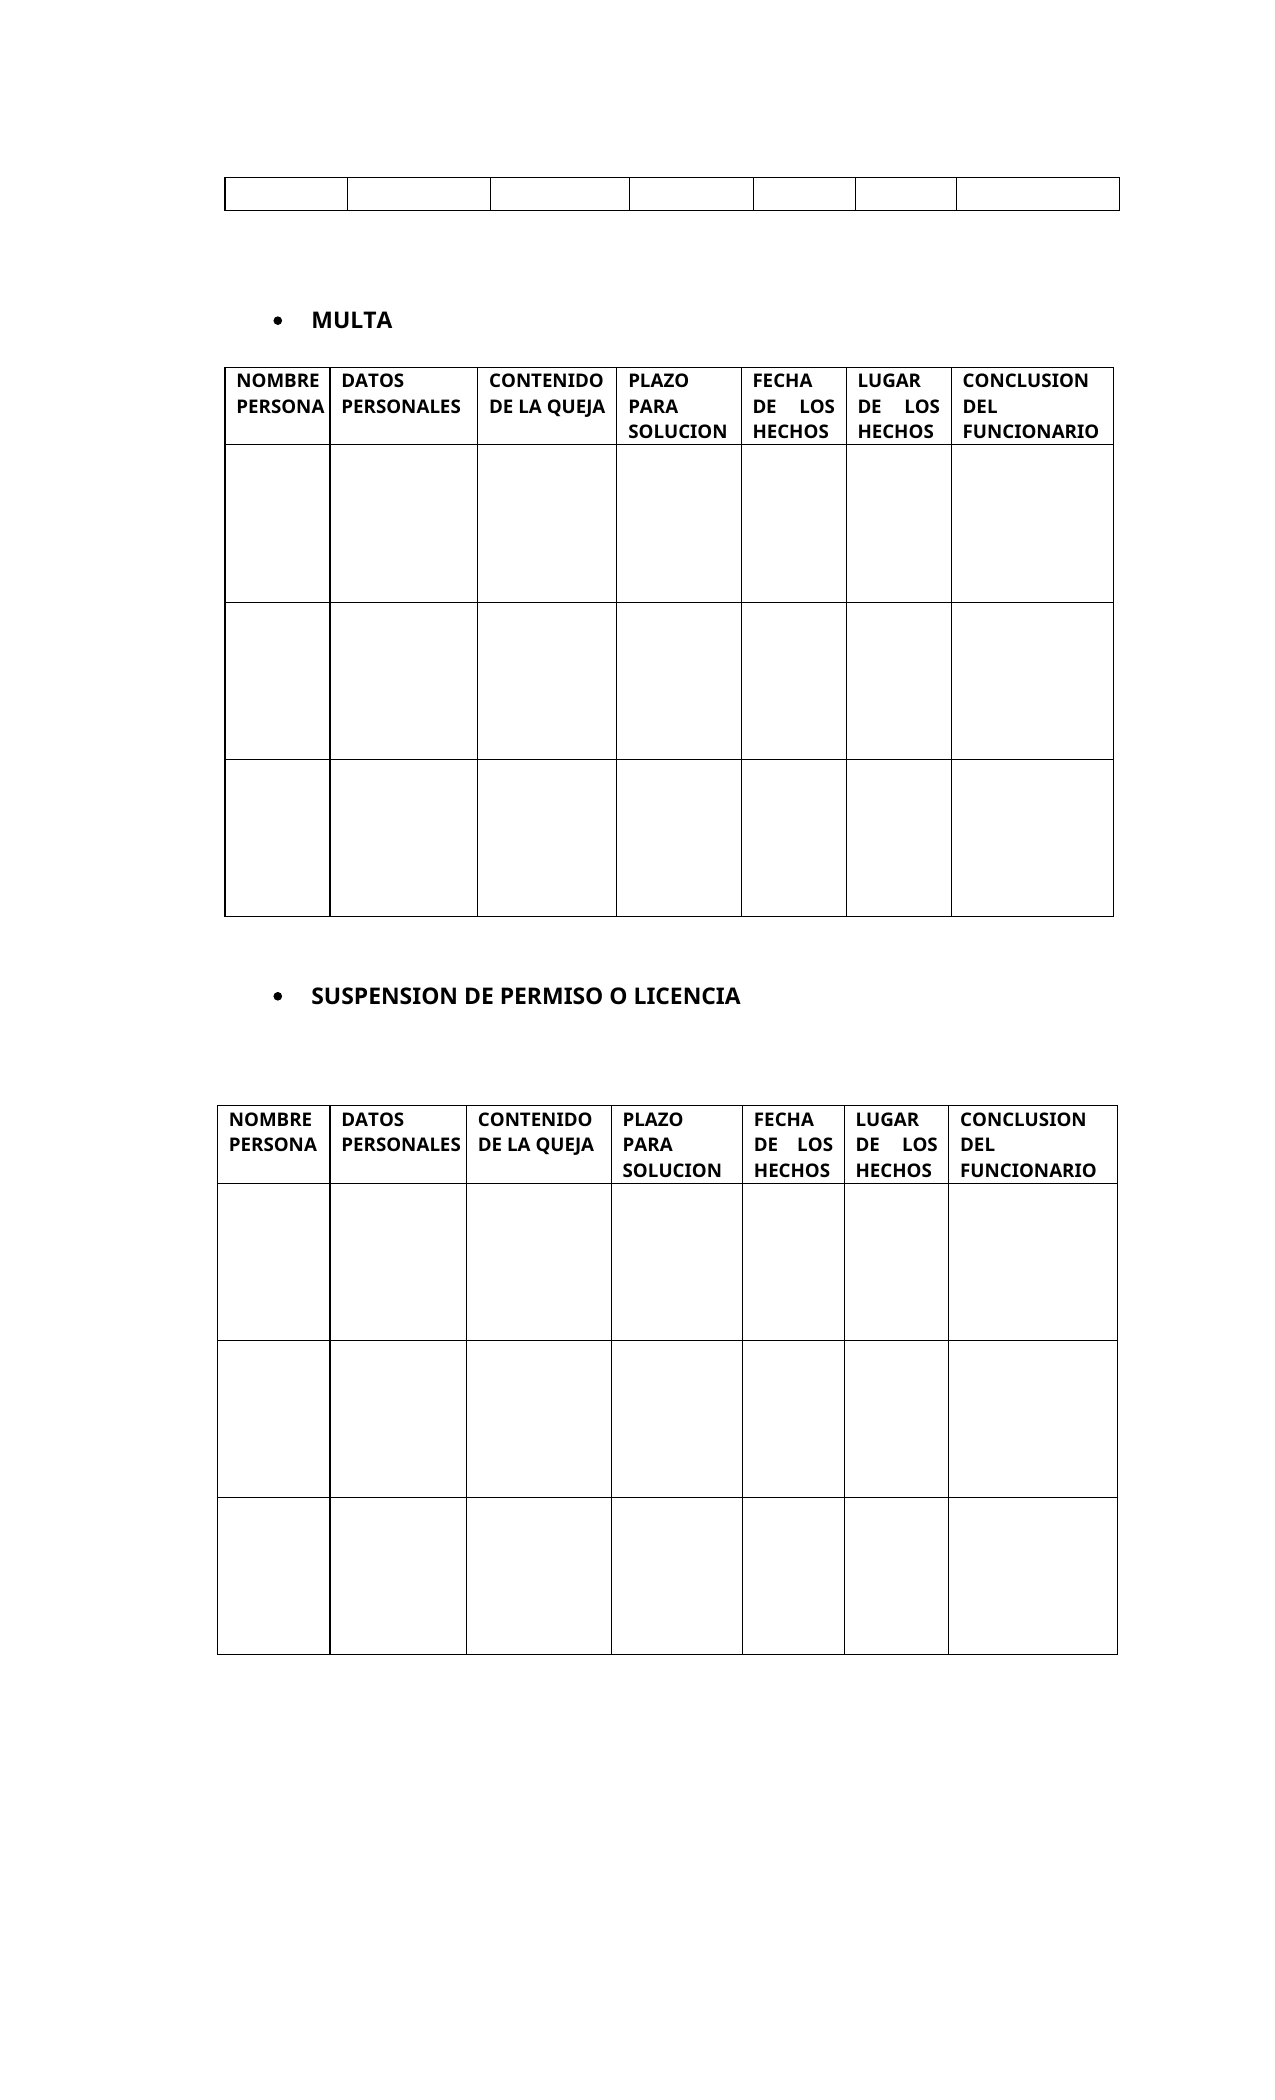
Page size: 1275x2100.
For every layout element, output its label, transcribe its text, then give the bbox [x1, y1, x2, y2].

table_cell [845, 1184, 948, 1340]
table_cell [847, 445, 951, 602]
table_cell [612, 1184, 742, 1340]
table_cell [467, 1184, 611, 1340]
table_cell [467, 1341, 611, 1497]
table_header CONTENIDO DE LA QUEJA [467, 1106, 611, 1182]
table_cell [949, 1341, 1117, 1497]
table_cell [331, 1184, 466, 1340]
table_cell [617, 603, 741, 759]
table_cell [847, 603, 951, 759]
table_cell [612, 1498, 742, 1654]
table_cell [226, 178, 347, 209]
list SUSPENSION DE PERMISO O LICENCIA [274, 980, 1098, 1011]
table_cell [845, 1498, 948, 1654]
table_cell [226, 445, 329, 602]
table_cell [743, 1341, 844, 1497]
table_header NOMBRE PERSONA [226, 368, 329, 444]
table_cell [847, 760, 951, 916]
table_cell [617, 760, 741, 916]
table_cell [743, 1498, 844, 1654]
table_header DATOS PERSONALES [331, 368, 477, 444]
table_cell [617, 445, 741, 602]
table_cell [949, 1498, 1117, 1654]
table_cell [845, 1341, 948, 1497]
table_cell [226, 760, 329, 916]
table_cell [856, 178, 956, 209]
list MULTA [274, 304, 1098, 336]
table_cell [467, 1498, 611, 1654]
table_header FECHA DE LOS HECHOS [742, 368, 846, 444]
table_header NOMBRE PERSONA [218, 1106, 329, 1182]
table_cell [331, 603, 477, 759]
table_cell [742, 760, 846, 916]
table_header CONCLUSION DEL FUNCIONARIO [949, 1106, 1117, 1182]
table_header LUGAR DE LOS HECHOS [847, 368, 951, 444]
table_header PLAZO PARA SOLUCION [612, 1106, 742, 1182]
table_cell [331, 760, 477, 916]
table_cell [491, 178, 629, 209]
table_cell [743, 1184, 844, 1340]
table_cell [754, 178, 855, 209]
table_cell [331, 445, 477, 602]
table_cell [630, 178, 753, 209]
table_header DATOS PERSONALES [331, 1106, 466, 1182]
table_cell [218, 1341, 329, 1497]
table_cell [218, 1498, 329, 1654]
table_cell [348, 178, 490, 209]
table_cell [742, 445, 846, 602]
table_cell [742, 603, 846, 759]
table_cell [218, 1184, 329, 1340]
table_header PLAZO PARA SOLUCION [617, 368, 741, 444]
table_cell [331, 1498, 466, 1654]
table_cell [478, 445, 616, 602]
table_cell [952, 760, 1113, 916]
table_cell [957, 178, 1119, 209]
table_cell [226, 603, 329, 759]
table_header CONCLUSION DEL FUNCIONARIO [952, 368, 1113, 444]
table_cell [478, 603, 616, 759]
table_header FECHA DE LOS HECHOS [743, 1106, 844, 1182]
table_header LUGAR DE LOS HECHOS [845, 1106, 948, 1182]
table_cell [949, 1184, 1117, 1340]
table_header CONTENIDO DE LA QUEJA [478, 368, 616, 444]
table_cell [478, 760, 616, 916]
table_cell [952, 445, 1113, 602]
table_cell [612, 1341, 742, 1497]
table_cell [952, 603, 1113, 759]
table_cell [331, 1341, 466, 1497]
